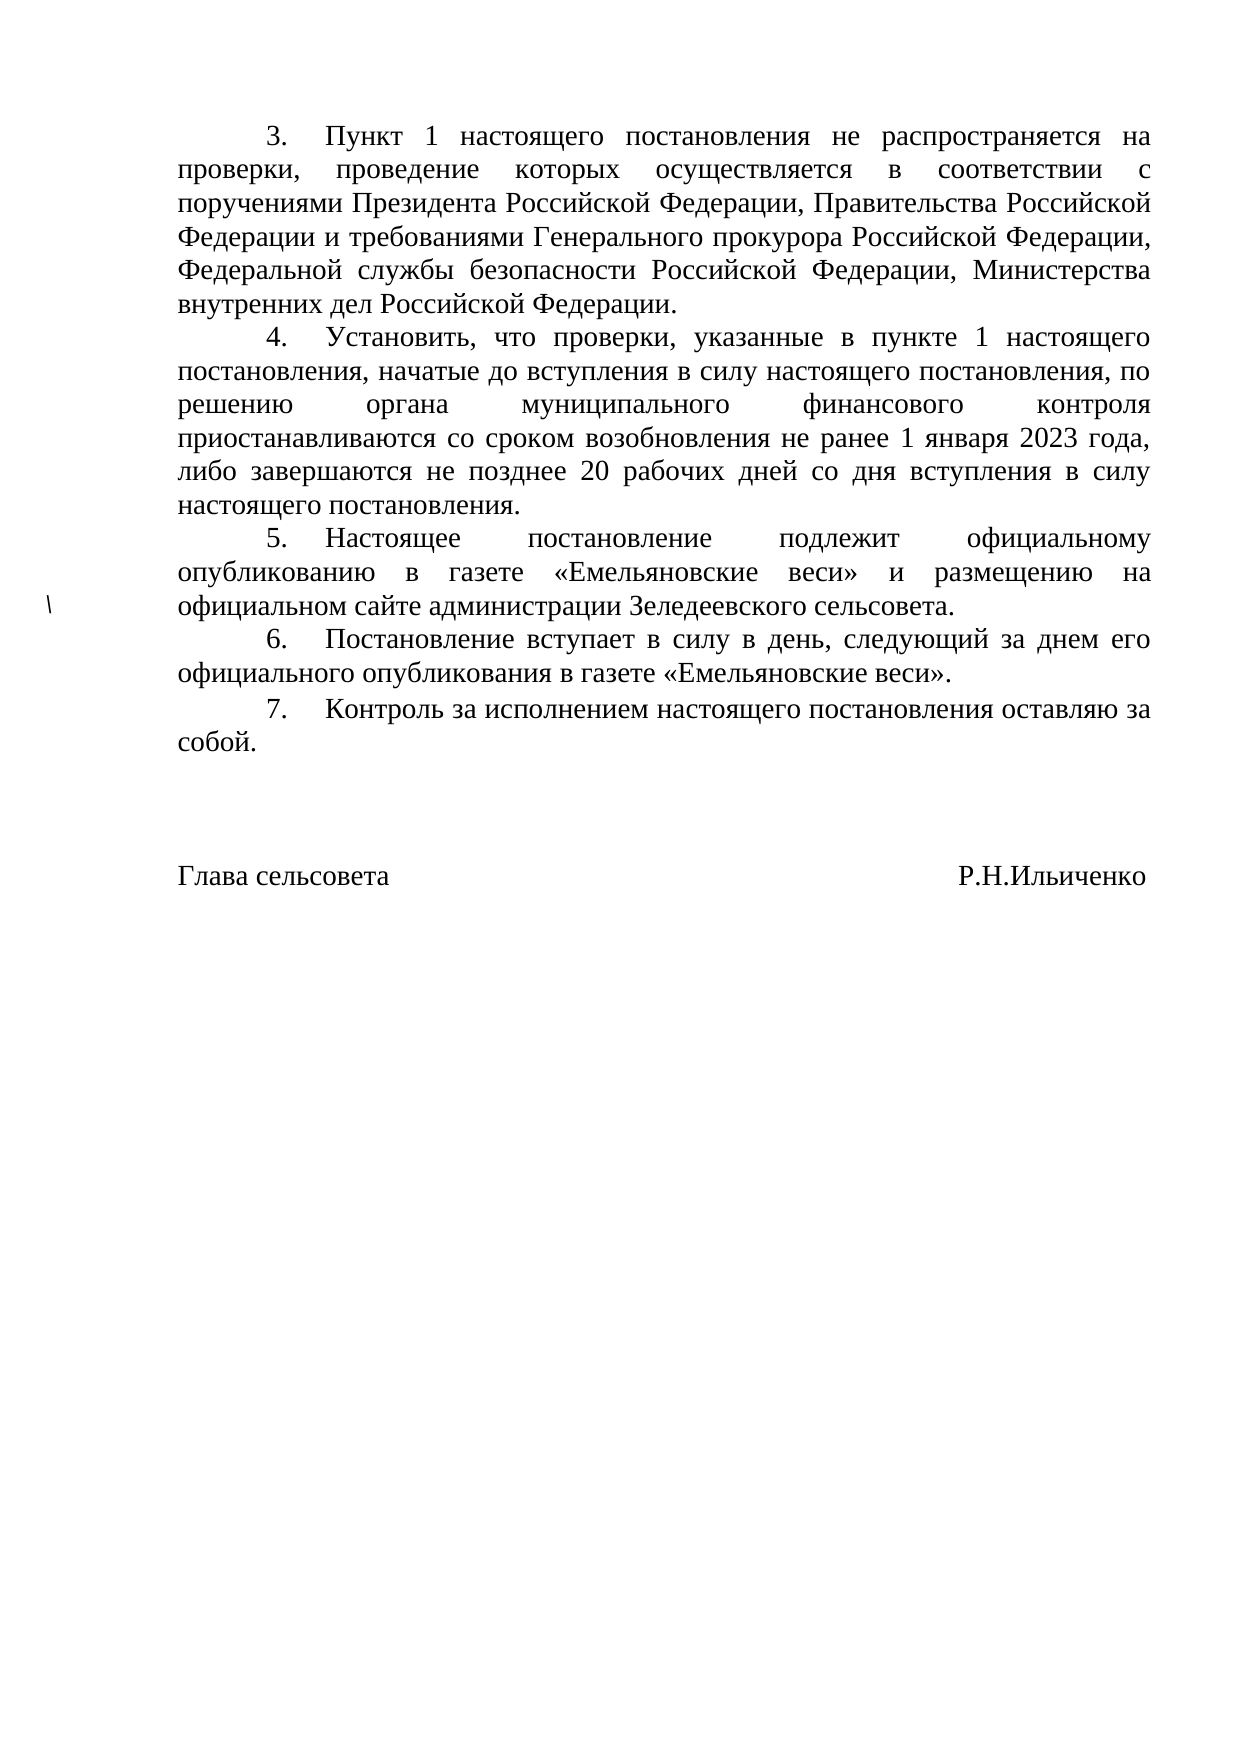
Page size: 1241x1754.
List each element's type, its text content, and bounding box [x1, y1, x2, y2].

list Установить, что проверки, указанные в пункте 1 настоящего постановления, начатые до вступления в силу настоящего постановления, по решению органа муниципального финансового контроля приостанавливаются со сроком возобновления не ранее 1 января 2023 года, либо завершаются не позднее 20 рабочих дней со дня вступления в силу настоящего постановления. [177, 319, 1152, 521]
text \ [45, 592, 82, 619]
list Настоящее постановление подлежит официальному опубликованию в газете «Емельяновские веси» и размещению на официальном сайте администрации Зеледеевского сельсовета. [177, 521, 1152, 621]
list Постановление вступает в силу в день, следующий за днем его официального опубликования в газете «Емельяновские веси». [177, 621, 1152, 688]
text Глава сельсовета Р.Н.Ильиченко [177, 858, 1152, 892]
list Пункт 1 настоящего постановления не распространяется на проверки, проведение которых осуществляется в соответствии с поручениями Президента Российской Федерации, Правительства Российской Федерации и требованиями Генерального прокурора Российской Федерации, Федеральной службы безопасности Российской Федерации, Министерства внутренних дел Российской Федерации. [177, 118, 1152, 319]
list Контроль за исполнением настоящего постановления оставляю за собой. [177, 691, 1152, 758]
